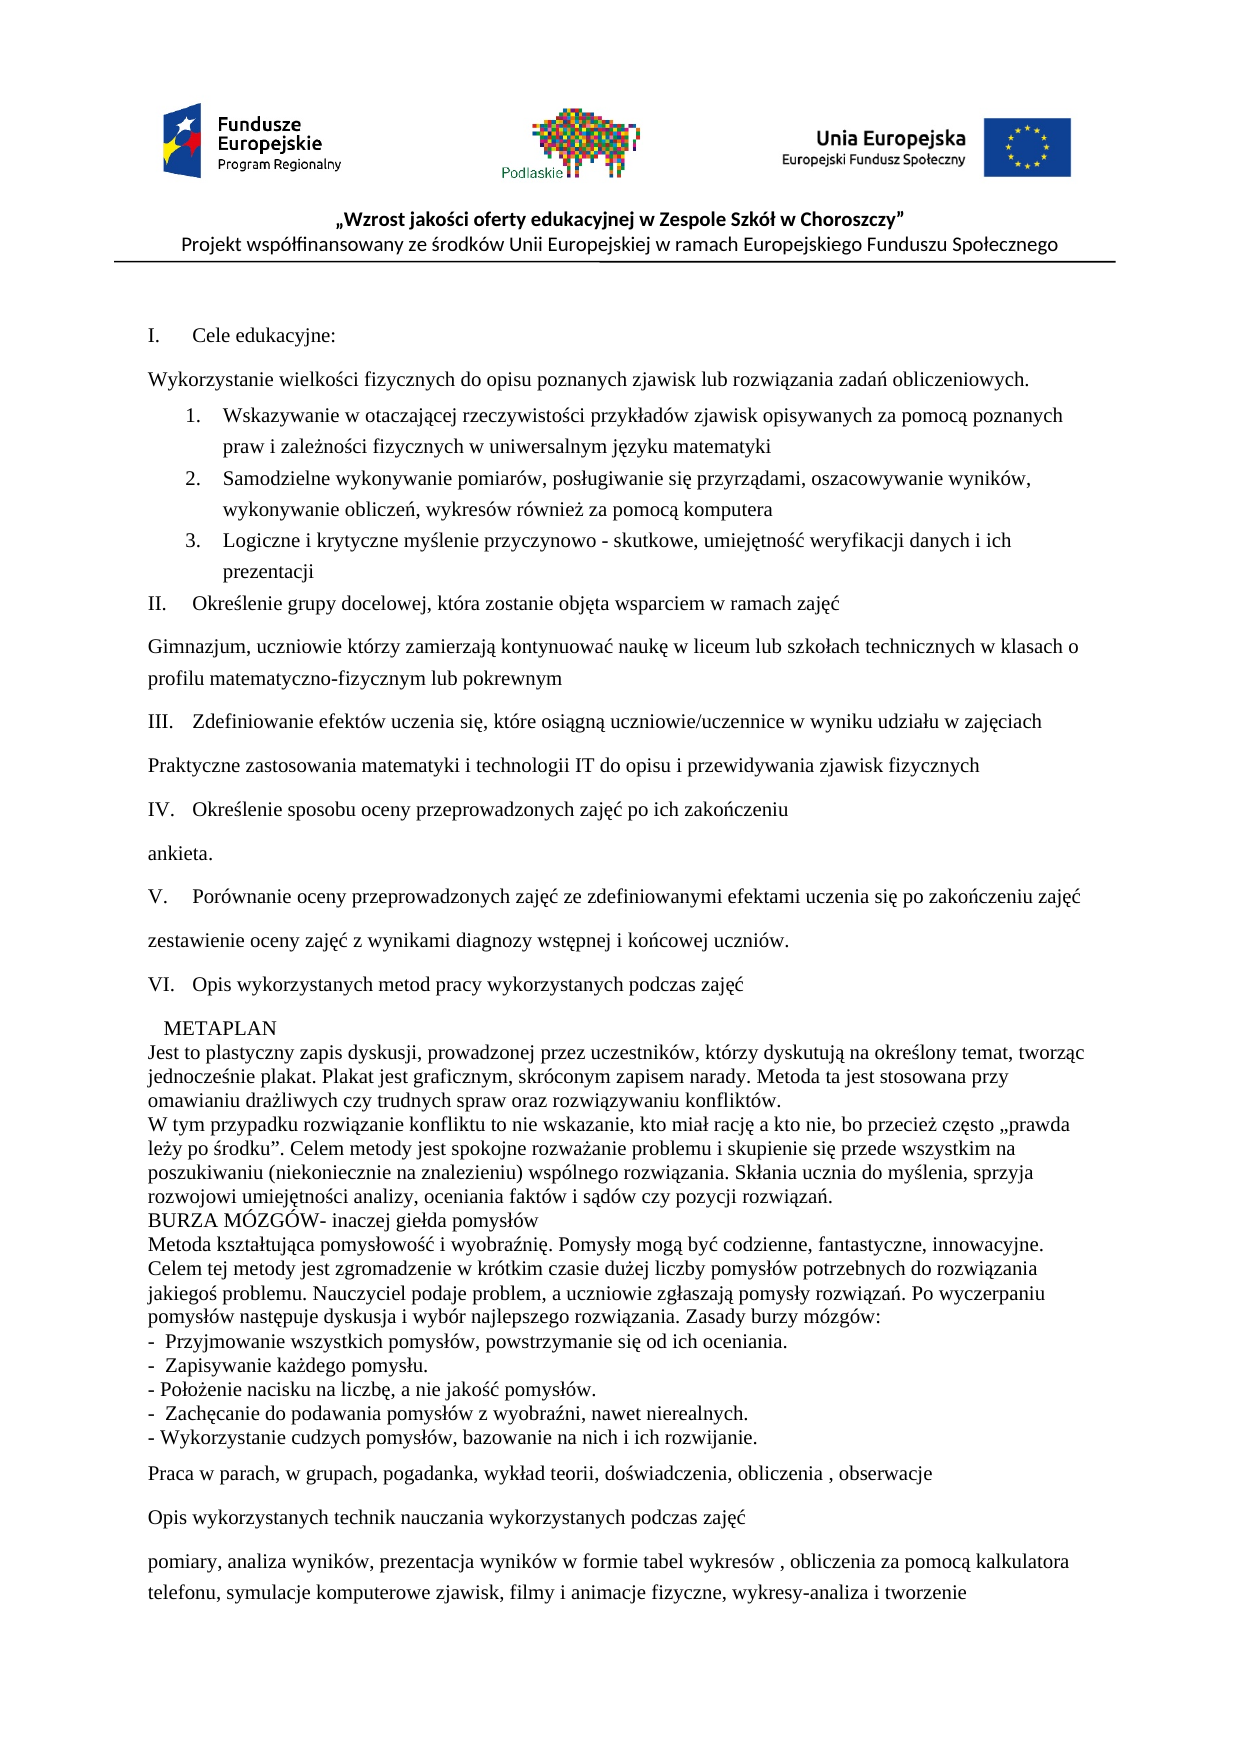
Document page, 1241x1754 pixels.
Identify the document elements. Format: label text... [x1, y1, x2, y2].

text pomiary, analiza wyników, prezentacja wyników w formie tabel wykresów , obliczenia za pomocą kalkulatora telefonu, symulacje komputerowe zjawisk, filmy i animacje fizyczne, wykresy-analiza i tworzenie [148, 1549, 1093, 1604]
text - Położenie nacisku na liczbę, a nie jakość pomysłów. [148, 1377, 1093, 1401]
list Samodzielne wykonywanie pomiarów, posługiwanie się przyrządami, oszacowywanie wyników, wykonywanie obliczeń, wykresów również za pomocą komputera [185, 466, 1093, 521]
text Wykorzystanie wielkości fizycznych do opisu poznanych zjawisk lub rozwiązania zadań obliczeniowych. [148, 367, 1093, 391]
text - Wykorzystanie cudzych pomysłów, bazowanie na nich i ich rozwijanie. [148, 1425, 1093, 1449]
text ankieta. [148, 841, 1093, 865]
list Wskazywanie w otaczającej rzeczywistości przykładów zjawisk opisywanych za pomocą poznanych praw i zależności fizycznych w uniwersalnym języku matematyki [185, 403, 1093, 458]
list Logiczne i krytyczne myślenie przyczynowo - skutkowe, umiejętność weryfikacji danych i ich prezentacji [185, 528, 1093, 583]
text - Zapisywanie każdego pomysłu. [148, 1353, 1093, 1377]
picture [762, 97, 1090, 196]
list Określenie grupy docelowej, która zostanie objęta wsparciem w ramach zajęć [148, 591, 1093, 615]
list Cele edukacyjne: [148, 323, 1093, 347]
list Zdefiniowanie efektów uczenia się, które osiągną uczniowie/uczennice w wyniku udziału w zajęciach [148, 709, 1093, 733]
text Opis wykorzystanych technik nauczania wykorzystanych podczas zajęć [148, 1505, 1093, 1529]
picture [145, 85, 359, 196]
text METAPLAN [148, 1016, 1093, 1040]
list Porównanie oceny przeprowadzonych zajęć ze zdefiniowanymi efektami uczenia się po zakończeniu zajęć [148, 884, 1093, 908]
text Praca w parach, w grupach, pogadanka, wykład teorii, doświadczenia, obliczenia , obserwacje [148, 1461, 1093, 1485]
text Gimnazjum, uczniowie którzy zamierzają kontynuować naukę w liceum lub szkołach technicznych w klasach o profilu matematyczno-fizycznym lub pokrewnym [148, 634, 1093, 690]
text Praktyczne zastosowania matematyki i technologii IT do opisu i przewidywania zjawisk fizycznych [148, 753, 1093, 777]
text - Zachęcanie do podawania pomysłów z wyobraźni, nawet nierealnych. [148, 1401, 1093, 1425]
text zestawienie oceny zajęć z wynikami diagnozy wstępnej i końcowej uczniów. [148, 928, 1093, 952]
text W tym przypadku rozwiązanie konfliktu to nie wskazanie, kto miał rację a kto nie, bo przecież często „prawda leży po środku”. Celem metody jest spokojne rozważanie problemu i skupienie się przede wszystkim na poszukiwaniu (niekoniecznie na znalezieniu) wspólnego rozwiązania. Skłania ucznia do myślenia, sprzyja rozwojowi umiejętności analizy, oceniania faktów i sądów czy pozycji rozwiązań. [148, 1112, 1093, 1208]
list Określenie sposobu oceny przeprowadzonych zajęć po ich zakończeniu [148, 797, 1093, 821]
list Opis wykorzystanych metod pracy wykorzystanych podczas zajęć [148, 972, 1093, 996]
picture [479, 85, 663, 201]
text Jest to plastyczny zapis dyskusji, prowadzonej przez uczestników, którzy dyskutują na określony temat, tworząc jednocześnie plakat. Plakat jest graficznym, skróconym zapisem narady. Metoda ta jest stosowana przy omawianiu drażliwych czy trudnych spraw oraz rozwiązywaniu konfliktów. [148, 1040, 1093, 1112]
text Metoda kształtująca pomysłowość i wyobraźnię. Pomysły mogą być codzienne, fantastyczne, innowacyjne. Celem tej metody jest zgromadzenie w krótkim czasie dużej liczby pomysłów potrzebnych do rozwiązania jakiegoś problemu. Nauczyciel podaje problem, a uczniowie zgłaszają pomysły rozwiązań. Po wyczerpaniu pomysłów następuje dyskusja i wybór najlepszego rozwiązania. Zasady burzy mózgów: [148, 1232, 1093, 1328]
text BURZA MÓZGÓW- inaczej giełda pomysłów [148, 1208, 1093, 1232]
text - Przyjmowanie wszystkich pomysłów, powstrzymanie się od ich oceniania. [148, 1328, 1093, 1353]
